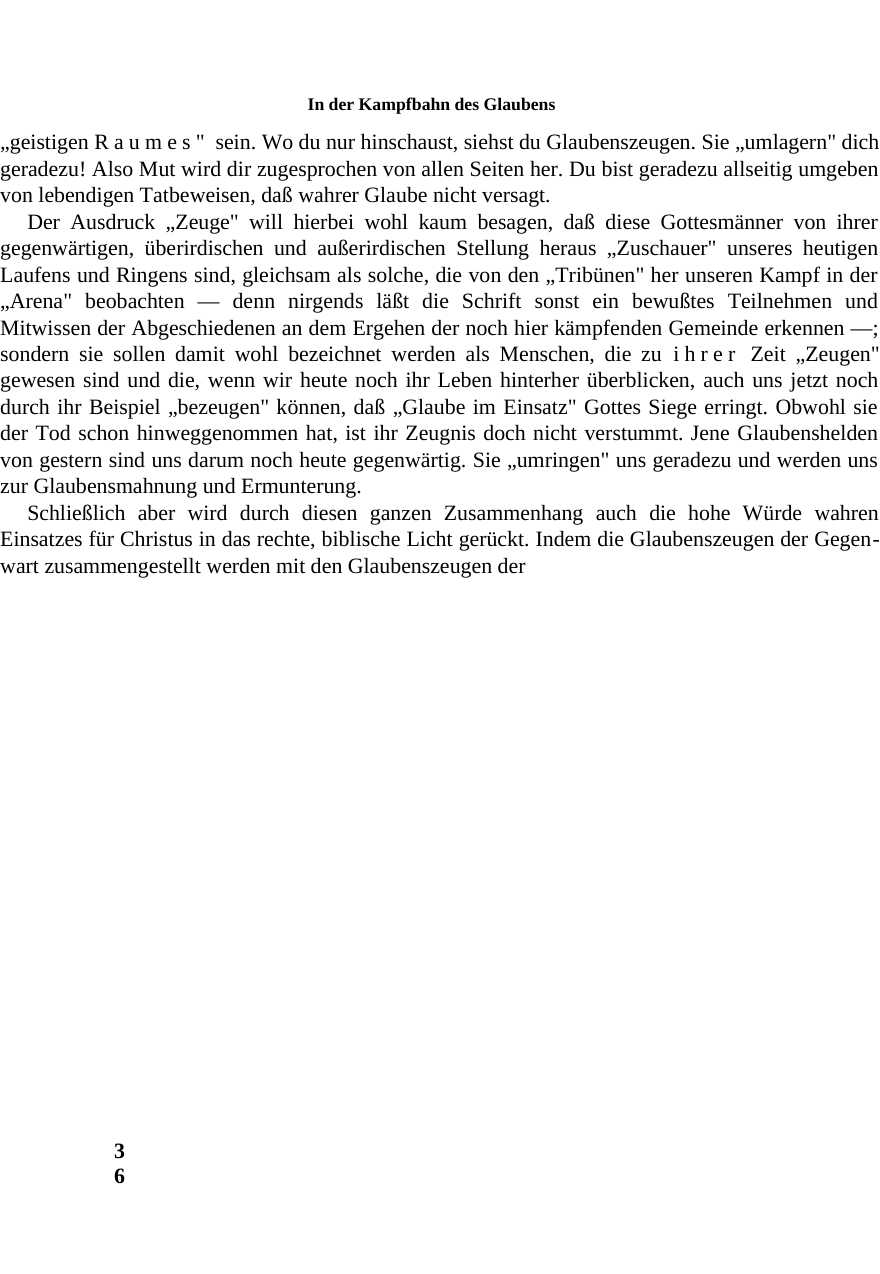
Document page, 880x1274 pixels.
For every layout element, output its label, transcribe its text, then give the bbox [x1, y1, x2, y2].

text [0, 129, 880, 208]
text Schließlich aber wird durch diesen ganzen Zusammenhang auch die hohe Würde wahren Einsatzes für Christus in das rechte, biblische Licht gerückt. Indem die Glaubenszeugen der Gegenwart zusammengestellt werden mit den Glaubenszeugen der [0, 499, 880, 578]
text Der Ausdruck „Zeuge" will hierbei wohl kaum besagen, daß diese Gottesmänner von ihrer gegenwärtigen, überirdischen und außerirdischen Stellung heraus „Zuschauer" unseres heutigen Laufens und Ringens sind, gleichsam als solche, die von den „Tribünen" her unseren Kampf in der „Arena" beobachten — denn nirgends läßt die Schrift sonst ein bewußtes Teilnehmen und Mitwissen der Abgeschiedenen an dem Ergehen der noch hier kämpfenden Gemeinde erkennen —; sondern sie sollen damit wohl bezeichnet werden als Menschen, die zu ihrer Zeit „Zeugen" gewesen sind und die, wenn wir heute noch ihr Leben hinterher überblicken, auch uns jetzt noch durch ihr Beispiel „bezeugen" können, daß „Glaube im Einsatz" Gottes Siege erringt. Obwohl sie der Tod schon hinweggenommen hat, ist ihr Zeugnis doch nicht verstummt. Jene Glaubenshelden von gestern sind uns darum noch heute gegenwärtig. Sie „umringen" uns geradezu und werden uns zur Glaubensmahnung und Ermunterung. [0, 208, 880, 499]
